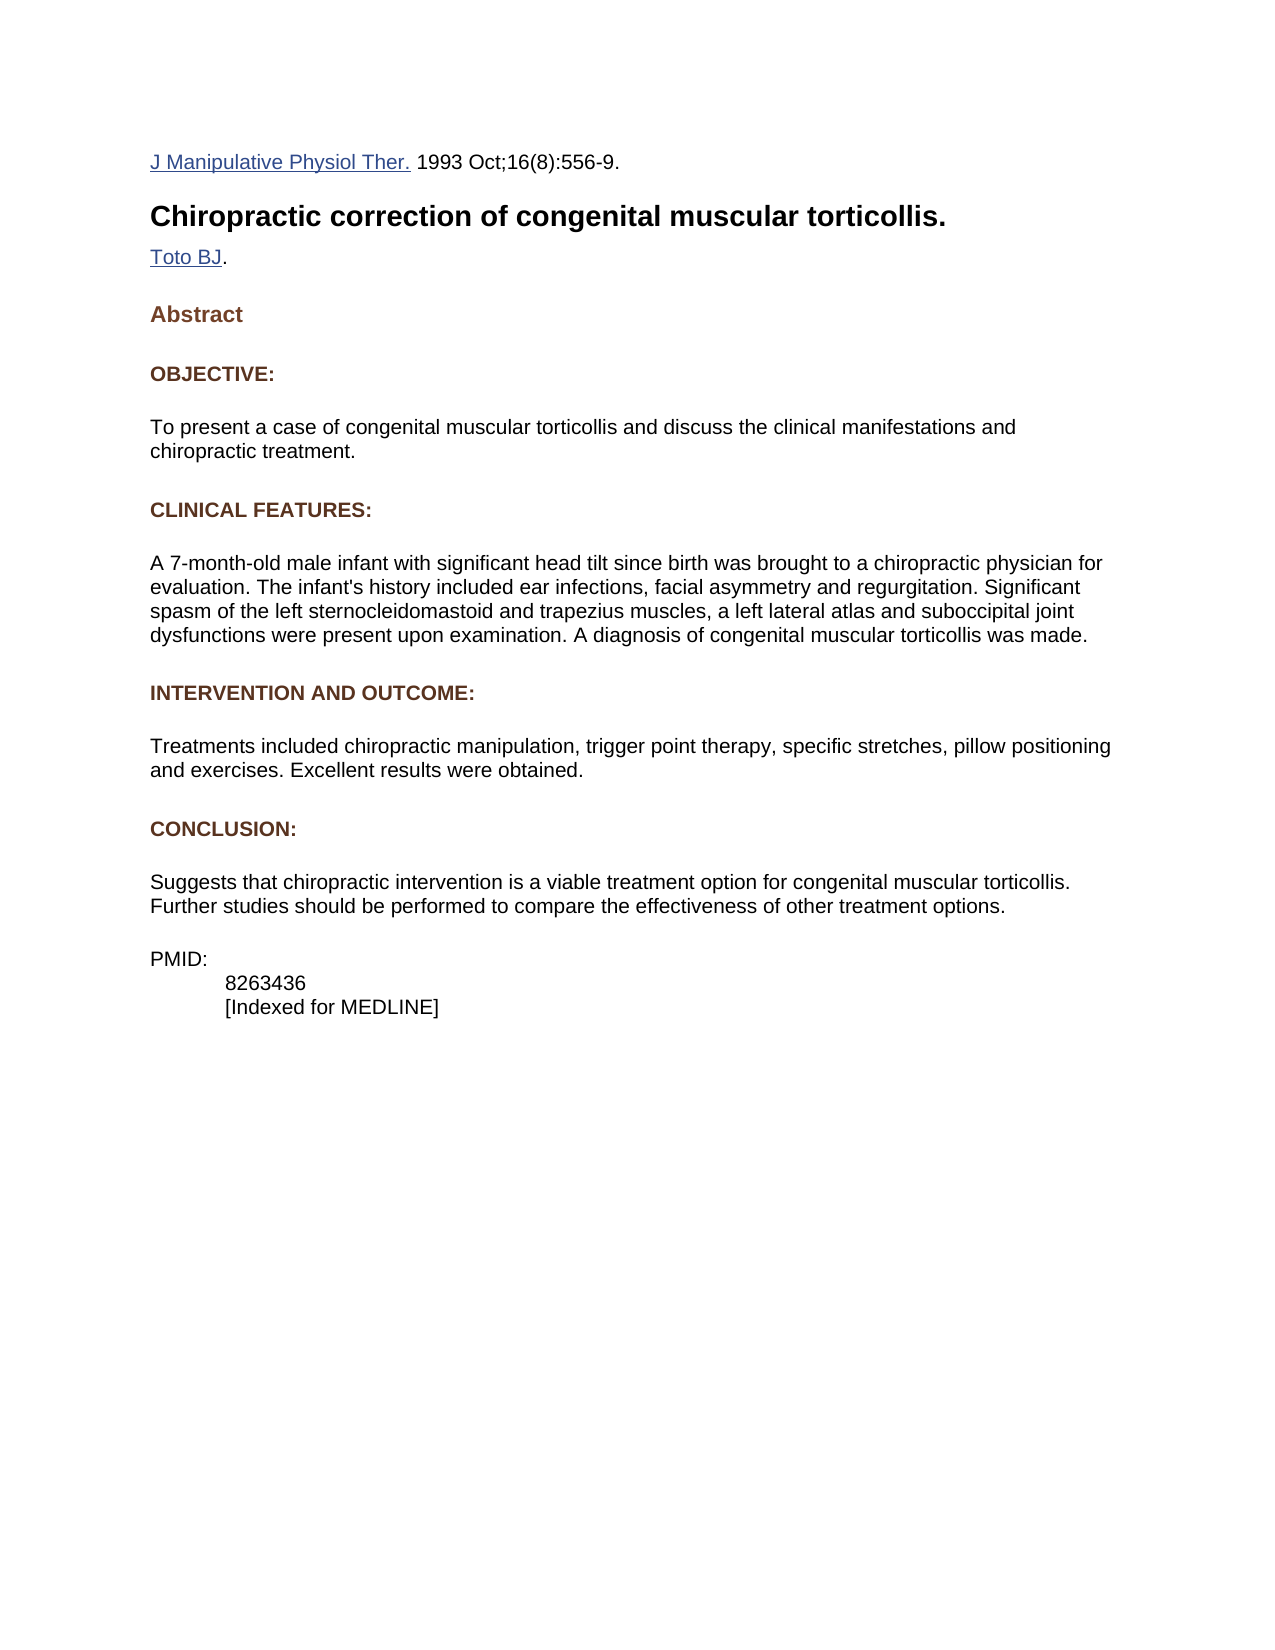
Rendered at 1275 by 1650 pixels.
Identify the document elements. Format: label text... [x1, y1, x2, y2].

text CONCLUSION: [150, 817, 1125, 841]
text 8263436 [225, 971, 1125, 995]
text OBJECTIVE: [150, 362, 1125, 386]
text [Indexed for MEDLINE] [225, 995, 1125, 1019]
text Treatments included chiropractic manipulation, trigger point therapy, specific stretches, pillow positioning and exercises. Excellent results were obtained. [150, 734, 1125, 782]
text J Manipulative Physiol Ther. 1993 Oct;16(8):556-9. [150, 150, 1125, 174]
text CLINICAL FEATURES: [150, 498, 1125, 522]
text To present a case of congenital muscular torticollis and discuss the clinical manifestations and chiropractic treatment. [150, 415, 1125, 463]
text Toto BJ. [150, 245, 1125, 269]
text Suggests that chiropractic intervention is a viable treatment option for congenital muscular torticollis. Further studies should be performed to compare the effectiveness of other treatment options. [150, 870, 1125, 918]
text A 7-month-old male infant with significant head tilt since birth was brought to a chiropractic physician for evaluation. The infant's history included ear infections, facial asymmetry and regurgitation. Significant spasm of the left sternocleidomastoid and trapezius muscles, a left lateral atlas and suboccipital joint dysfunctions were present upon examination. A diagnosis of congenital muscular torticollis was made. [150, 551, 1125, 647]
text INTERVENTION AND OUTCOME: [150, 681, 1125, 705]
text Chiropractic correction of congenital muscular torticollis. [150, 199, 1125, 232]
text PMID: [150, 947, 1125, 971]
text Abstract [150, 301, 1125, 327]
